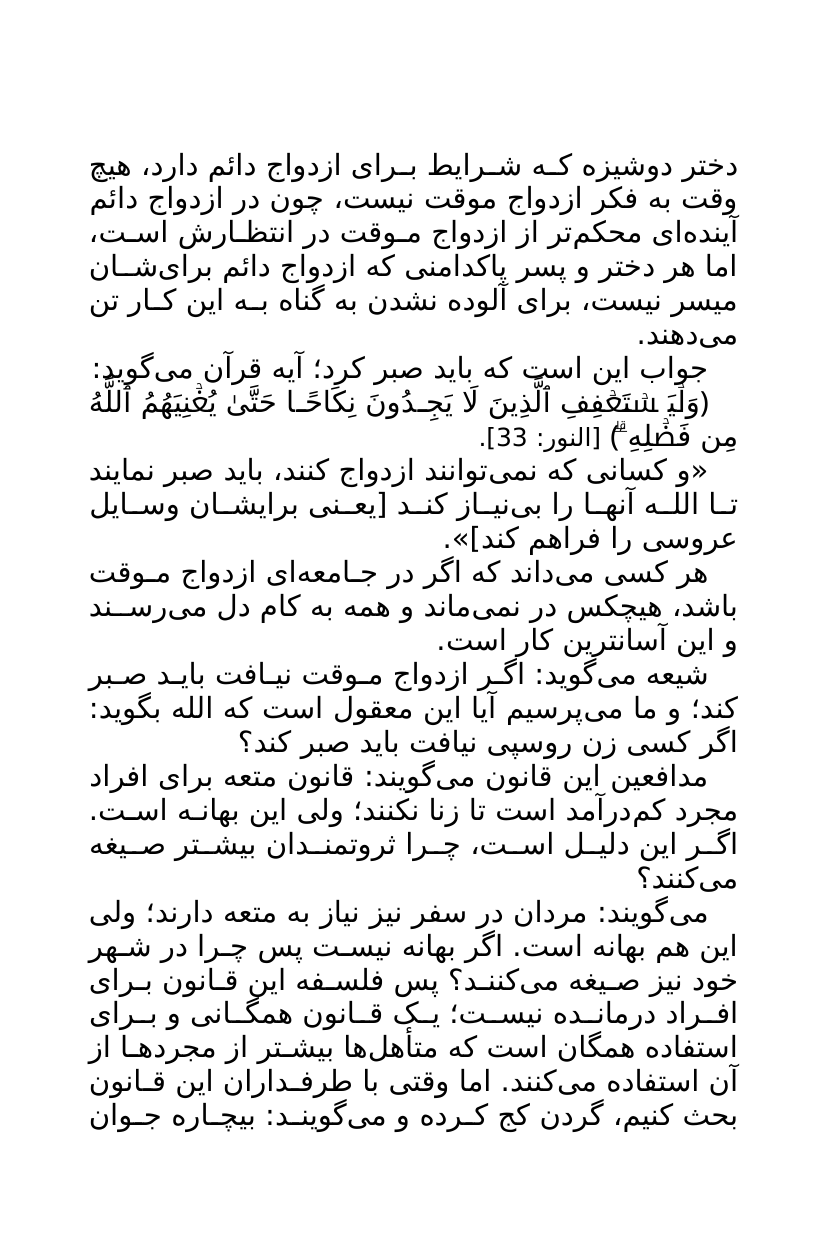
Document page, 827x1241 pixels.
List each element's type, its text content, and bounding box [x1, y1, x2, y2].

text مدافعین این قانون می‌گویند: قانون متعه برای افراد مجرد کم‌درآمد است تا زنا نکنند؛ ولی این بهانه است. اگر این دلیل است، چرا ثروتمندان بیشتر صیغه می‌کنند؟ [89, 759, 738, 895]
text ﴿وَلۡيَسۡتَعۡفِفِ ٱلَّذِينَ لَا يَجِدُونَ نِكَاحًا حَتَّىٰ يُغۡنِيَهُمُ ٱللَّهُ مِن فَضۡلِهِۦۗ﴾ [النور: 33]. [89, 386, 738, 453]
text «و کسانی که نمی‌توانند ازدواج کنند، باید صبر نمایند تا الله آنها را بی‌نیاز کند [یعنی برایشان وسایل عروسی را فراهم کند]». [89, 453, 738, 555]
text جواب این است که باید صبر کرد؛ آیه قرآن می‌گوید: [89, 352, 738, 386]
text شیعه می‌گوید: اگر ازدواج موقت نیافت باید صبر کند؛ و ما می‌پرسیم آیا این معقول است که الله بگوید: اگر کسی زن روسپی نیافت باید صبر کند؟ [89, 657, 738, 759]
text هر کسی می‌داند که اگر در جامعه‌ای ازدواج موقت باشد، هیچکس در نمی‌ماند و همه به کام دل می‌رسند و این آسانترین کار است. [89, 555, 738, 657]
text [89, 895, 738, 1133]
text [89, 148, 738, 352]
